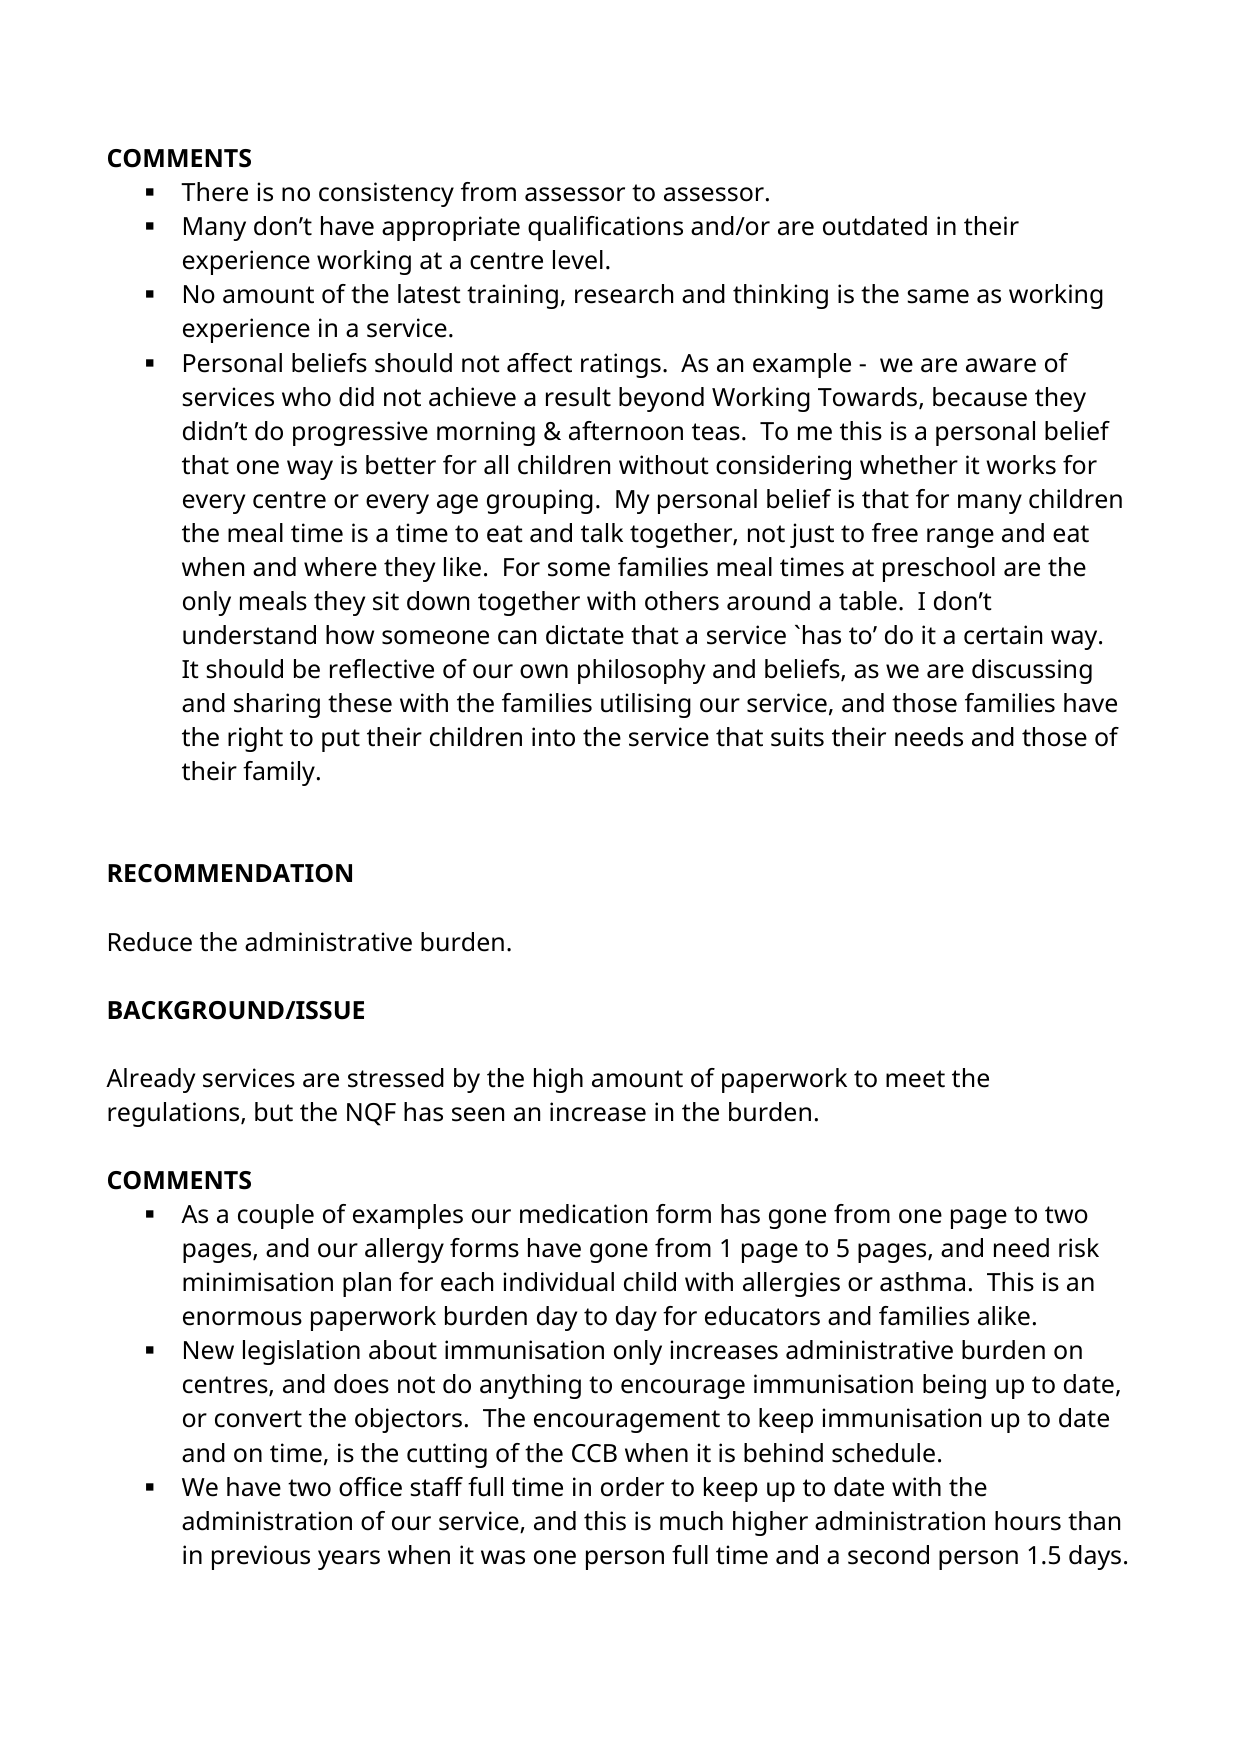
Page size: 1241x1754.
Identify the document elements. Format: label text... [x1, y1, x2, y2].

list No amount of the latest training, research and thinking is the same as working experience in a service. [144, 277, 1134, 345]
list We have two office staff full time in order to keep up to date with the administration of our service, and this is much higher administration hours than in previous years when it was one person full time and a second person 1.5 days. [144, 1469, 1134, 1571]
text Already services are stressed by the high amount of paperwork to meet the regulations, but the NQF has seen an increase in the burden. [106, 1061, 1134, 1129]
text COMMENTS [106, 141, 1134, 175]
list Many don’t have appropriate qualifications and/or are outdated in their experience working at a centre level. [144, 209, 1134, 277]
text BACKGROUND/ISSUE [106, 992, 1134, 1026]
list Personal beliefs should not affect ratings. As an example - we are aware of services who did not achieve a result beyond Working Towards, because they didn’t do progressive morning & afternoon teas. To me this is a personal belief that one way is better for all children without considering whether it works for every centre or every age grouping. My personal belief is that for many children the meal time is a time to eat and talk together, not just to free range and eat when and where they like. For some families meal times at preschool are the only meals they sit down together with others around a table. I don’t understand how someone can dictate that a service `has to’ do it a certain way. It should be reflective of our own philosophy and beliefs, as we are discussing and sharing these with the families utilising our service, and those families have the right to put their children into the service that suits their needs and those of their family. [144, 345, 1134, 788]
list As a couple of examples our medication form has gone from one page to two pages, and our allergy forms have gone from 1 page to 5 pages, and need risk minimisation plan for each individual child with allergies or asthma. This is an enormous paperwork burden day to day for educators and families alike. [144, 1197, 1134, 1333]
list There is no consistency from assessor to assessor. [144, 175, 1134, 209]
text Reduce the administrative burden. [106, 924, 1134, 958]
text RECOMMENDATION [106, 856, 1134, 890]
list New legislation about immunisation only increases administrative burden on centres, and does not do anything to encourage immunisation being up to date, or convert the objectors. The encouragement to keep immunisation up to date and on time, is the cutting of the CCB when it is behind schedule. [144, 1333, 1134, 1469]
text COMMENTS [106, 1163, 1134, 1197]
